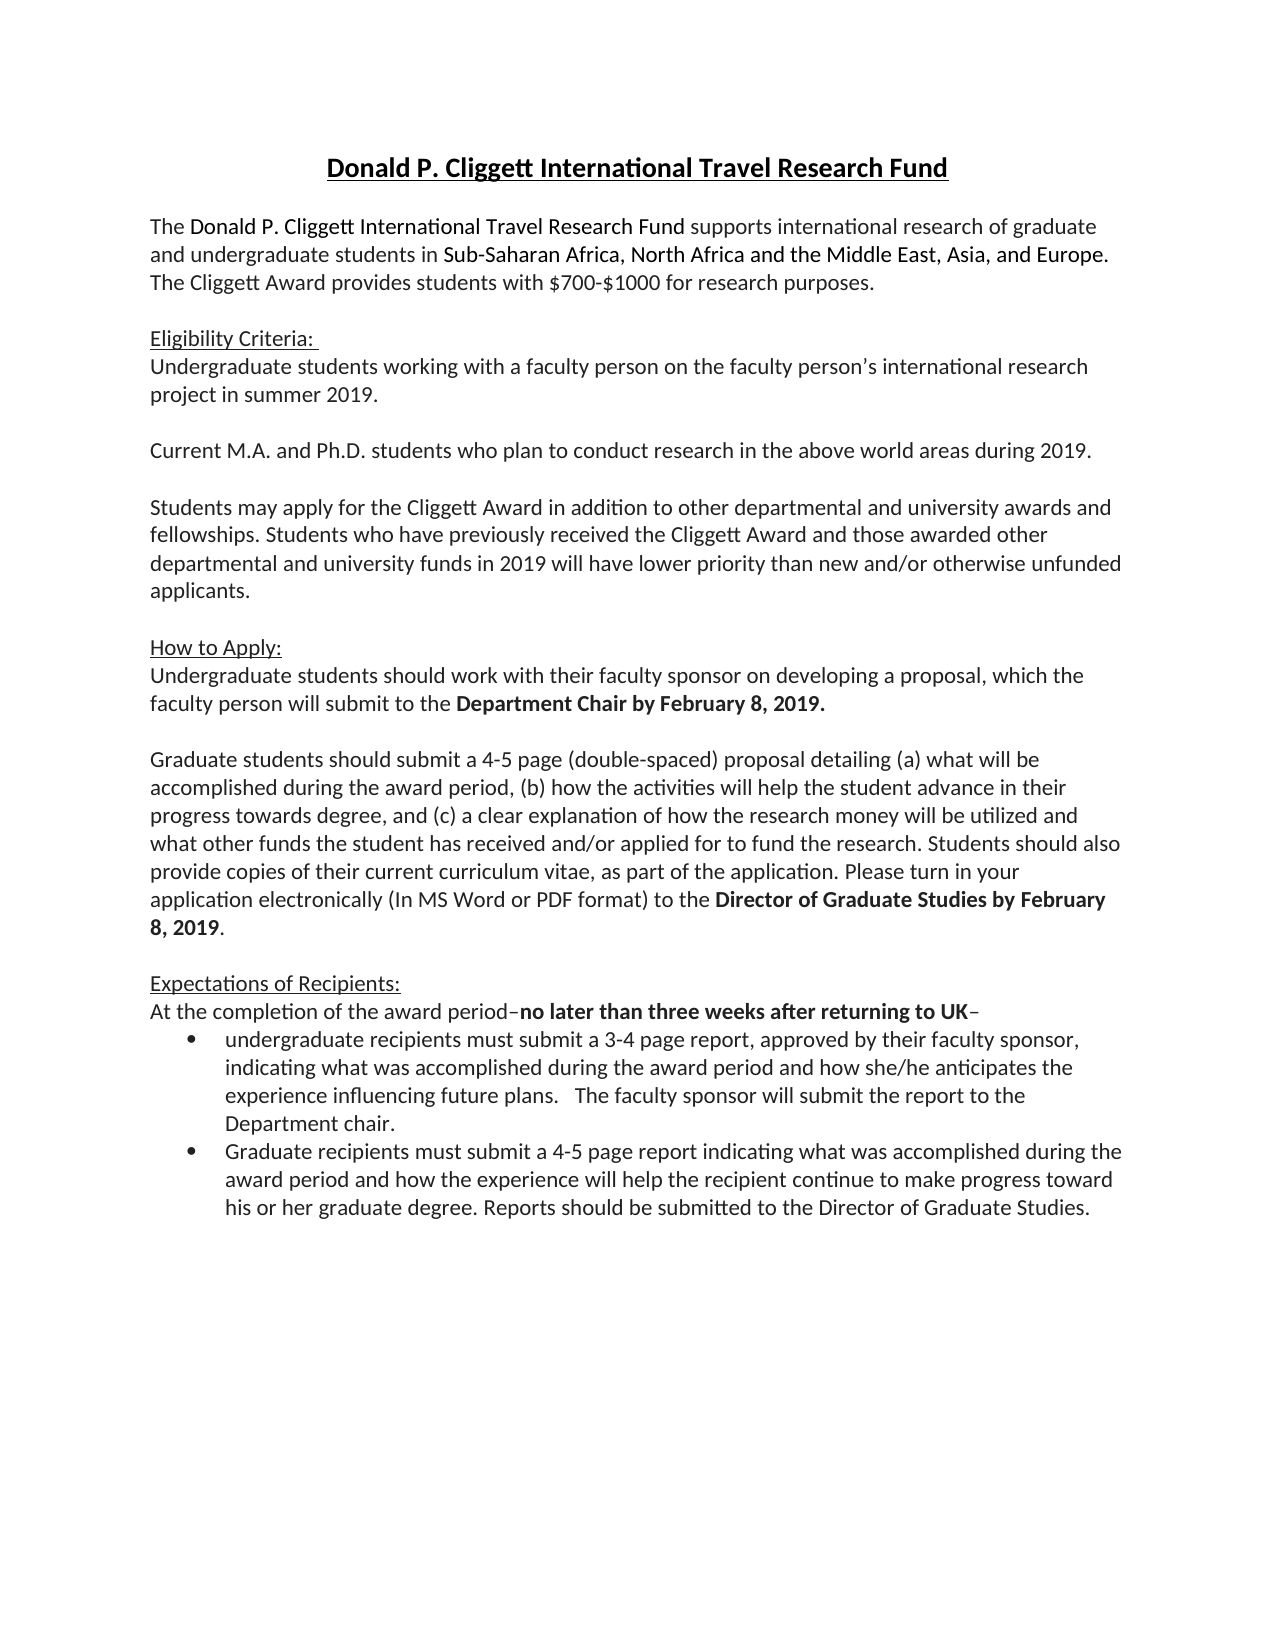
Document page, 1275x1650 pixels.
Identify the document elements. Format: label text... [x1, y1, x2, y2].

text How to Apply: Undergraduate students should work with their faculty sponsor on developing a proposal, which the faculty person will submit to the Department Chair by February 8, 2019. [150, 605, 1125, 717]
text The Donald P. Cliggett International Travel Research Fund supports international research of graduate and undergraduate students in Sub-Saharan Africa, North Africa and the Middle East, Asia, and Europe. [150, 212, 1125, 268]
text Expectations of Recipients: At the completion of the award period–no later than three weeks after returning to UK– [150, 941, 1125, 1025]
list undergraduate recipients must submit a 3-4 page report, approved by their faculty sponsor, indicating what was accomplished during the award period and how she/he anticipates the experience influencing future plans. The faculty sponsor will submit the report to the Department chair. [187, 1025, 1125, 1137]
list Graduate recipients must submit a 4-5 page report indicating what was accomplished during the award period and how the experience will help the recipient continue to make progress toward his or her graduate degree. Reports should be submitted to the Director of Graduate Studies. [187, 1137, 1125, 1221]
text The Cliggett Award provides students with $700-$1000 for research purposes. [150, 268, 1125, 296]
text Eligibility Criteria: Undergraduate students working with a faculty person on the faculty person’s international research project in summer 2019. [150, 324, 1125, 408]
text Current M.A. and Ph.D. students who plan to conduct research in the above world areas during 2019. [150, 437, 1125, 464]
text Students may apply for the Cliggett Award in addition to other departmental and university awards and fellowships. Students who have previously received the Cliggett Award and those awarded other departmental and university funds in 2019 will have lower priority than new and/or otherwise unfunded applicants. [150, 493, 1125, 605]
text Donald P. Cliggett International Travel Research Fund [150, 150, 1125, 184]
text Graduate students should submit a 4-5 page (double-spaced) proposal detailing (a) what will be accomplished during the award period, (b) how the activities will help the student advance in their progress towards degree, and (c) a clear explanation of how the research money will be utilized and what other funds the student has received and/or applied for to fund the research. Students should also provide copies of their current curriculum vitae, as part of the application. Please turn in your application electronically (In MS Word or PDF format) to the Director of Graduate Studies by February 8, 2019. [150, 745, 1125, 941]
